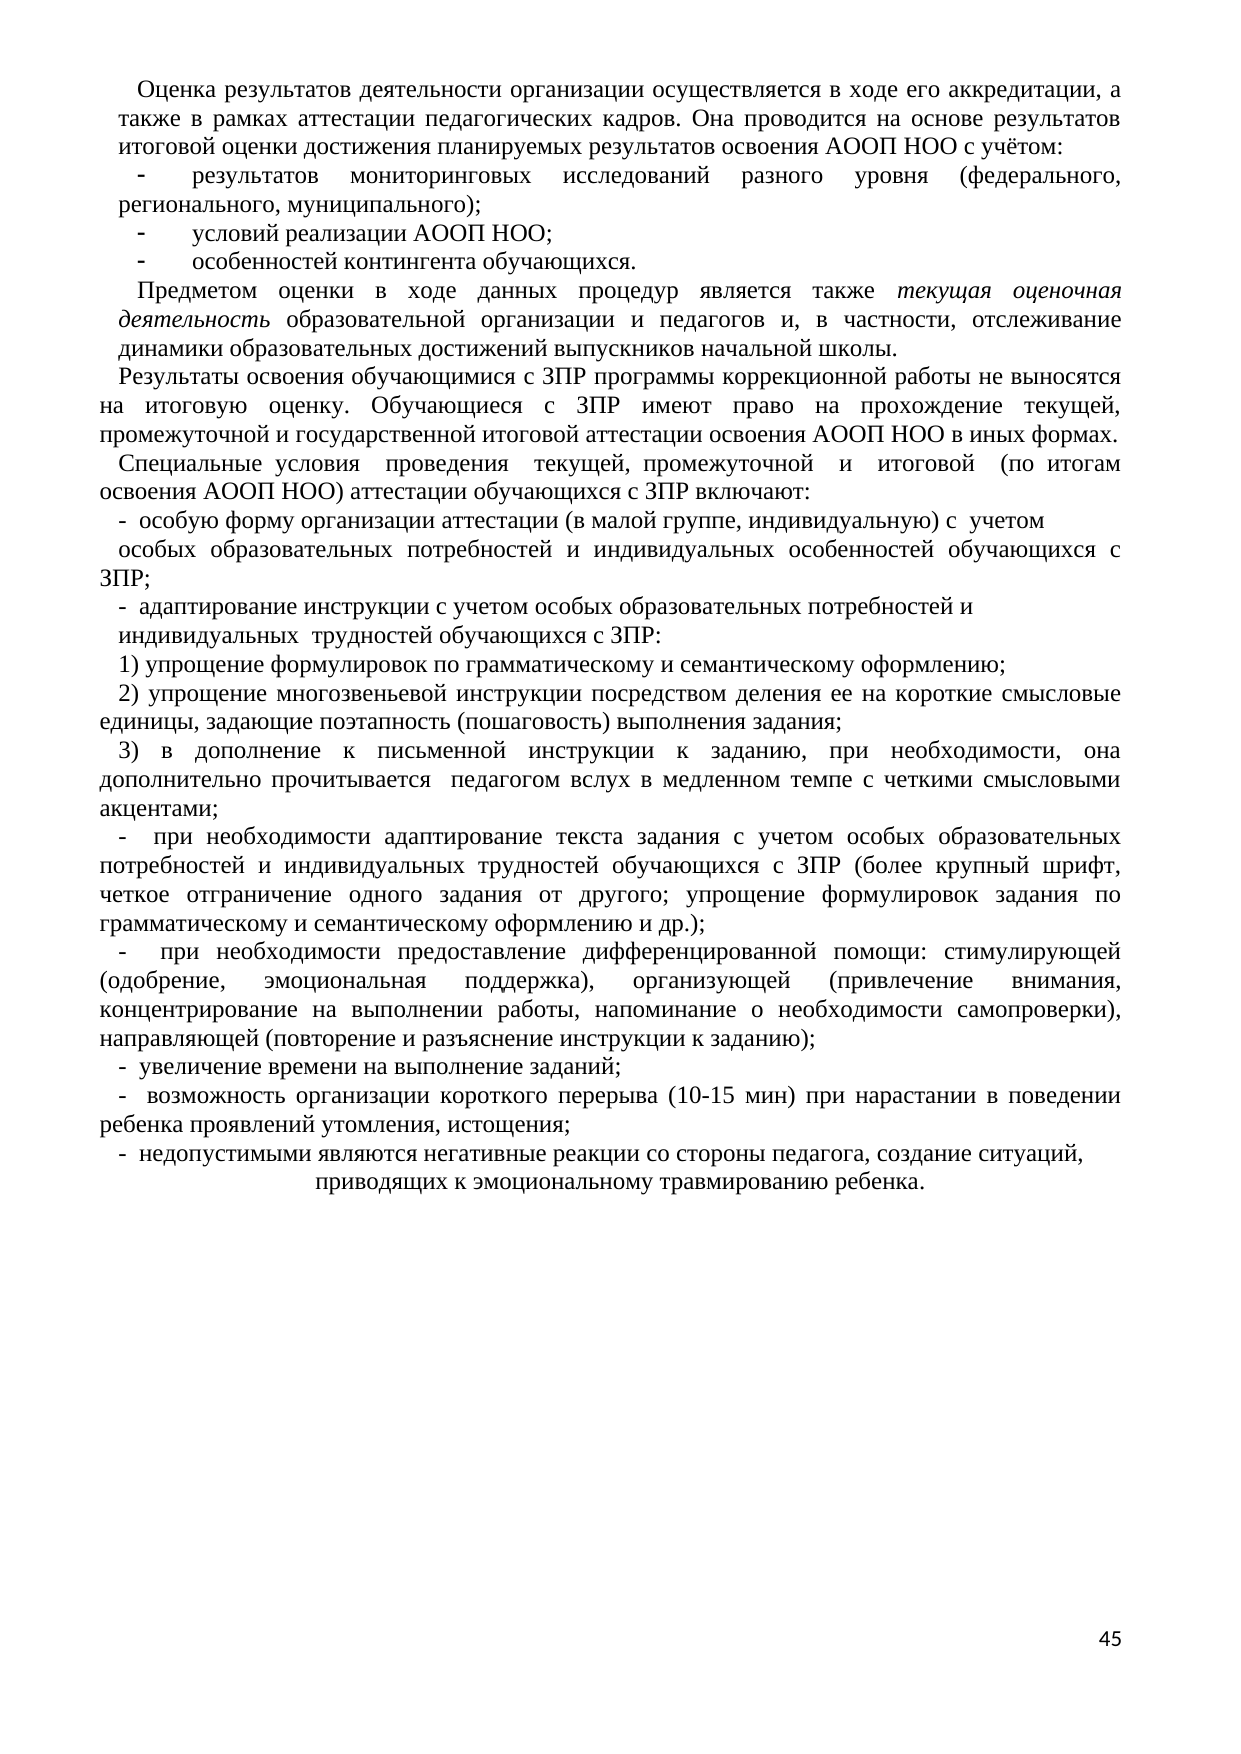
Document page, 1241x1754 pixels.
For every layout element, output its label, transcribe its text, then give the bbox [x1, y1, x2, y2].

list условий реализации АООП НОО; [118, 218, 1122, 246]
text - при необходимости предоставление дифференцированной помощи: стимулирующей (одобрение, эмоциональная поддержка), организующей (привлечение внимания, концентрирование на выполнении работы, напоминание о необходимости самопроверки), направляющей (повторение и разъяснение инструкции к заданию); [99, 936, 1122, 1051]
text индивидуальных трудностей обучающихся с ЗПР: [99, 620, 1122, 649]
text - при необходимости адаптирование текста задания с учетом особых образовательных потребностей и индивидуальных трудностей обучающихся с ЗПР (более крупный шрифт, четкое отграничение одного задания от другого; упрощение формулировок задания по грамматическому и семантическому оформлению и др.); [99, 821, 1122, 936]
list особенностей контингента обучающихся. [118, 246, 1122, 275]
text - возможность организации короткого перерыва (10-15 мин) при нарастании в поведении ребенка проявлений утомления, истощения; [99, 1080, 1122, 1138]
text 3) в дополнение к письменной инструкции к заданию, при необходимости, она дополнительно прочитывается педагогом вслух в медленном темпе с четкими смысловыми акцентами; [99, 735, 1122, 821]
text Предметом оценки в ходе данных процедур является также текущая оценочная деятельность образовательной организации и педагогов и, в частности, отслеживание динамики образовательных достижений выпускников начальной школы. [118, 275, 1122, 361]
text 1) упрощение формулировок по грамматическому и семантическому оформлению; [99, 649, 1122, 678]
text особых образовательных потребностей и индивидуальных особенностей обучающихся с ЗПР; [99, 534, 1122, 591]
text - особую форму организации аттестации (в малой группе, индивидуальную) с учетом [99, 505, 1122, 534]
text Специальные условия проведения текущей, промежуточной и итоговой (по итогам освоения АООП НОО) аттестации обучающихся с ЗПР включают: [99, 448, 1122, 505]
text - недопустимыми являются негативные реакции со стороны педагога, создание ситуаций, [99, 1138, 1122, 1166]
text - адаптирование инструкции с учетом особых образовательных потребностей и [99, 591, 1122, 620]
text Результаты освоения обучающимися с ЗПР программы коррекционной работы не выносятся на итоговую оценку. Обучающиеся с ЗПР имеют право на прохождение текущей, промежуточной и государственной итоговой аттестации освоения АООП НОО в иных формах. [99, 361, 1122, 448]
text приводящих к эмоциональному травмированию ребенка. 2. СОДЕРЖАТЕЛЬНЫЙ РАЗДЕЛ [99, 1166, 1122, 1195]
text 2) упрощение многозвеньевой инструкции посредством деления ее на короткие смысловые единицы, задающие поэтапность (пошаговость) выполнения задания; [99, 678, 1122, 735]
text - увеличение времени на выполнение заданий; [99, 1051, 1122, 1080]
list результатов мониторинговых исследований разного уровня (федерального, регионального, муниципального); [118, 160, 1122, 218]
text Оценка результатов деятельности организации осуществляется в ходе его аккредитации, а также в рамках аттестации педагогических кадров. Она проводится на основе результатов итоговой оценки достижения планируемых результатов освоения АООП НОО с учётом: [118, 74, 1122, 160]
